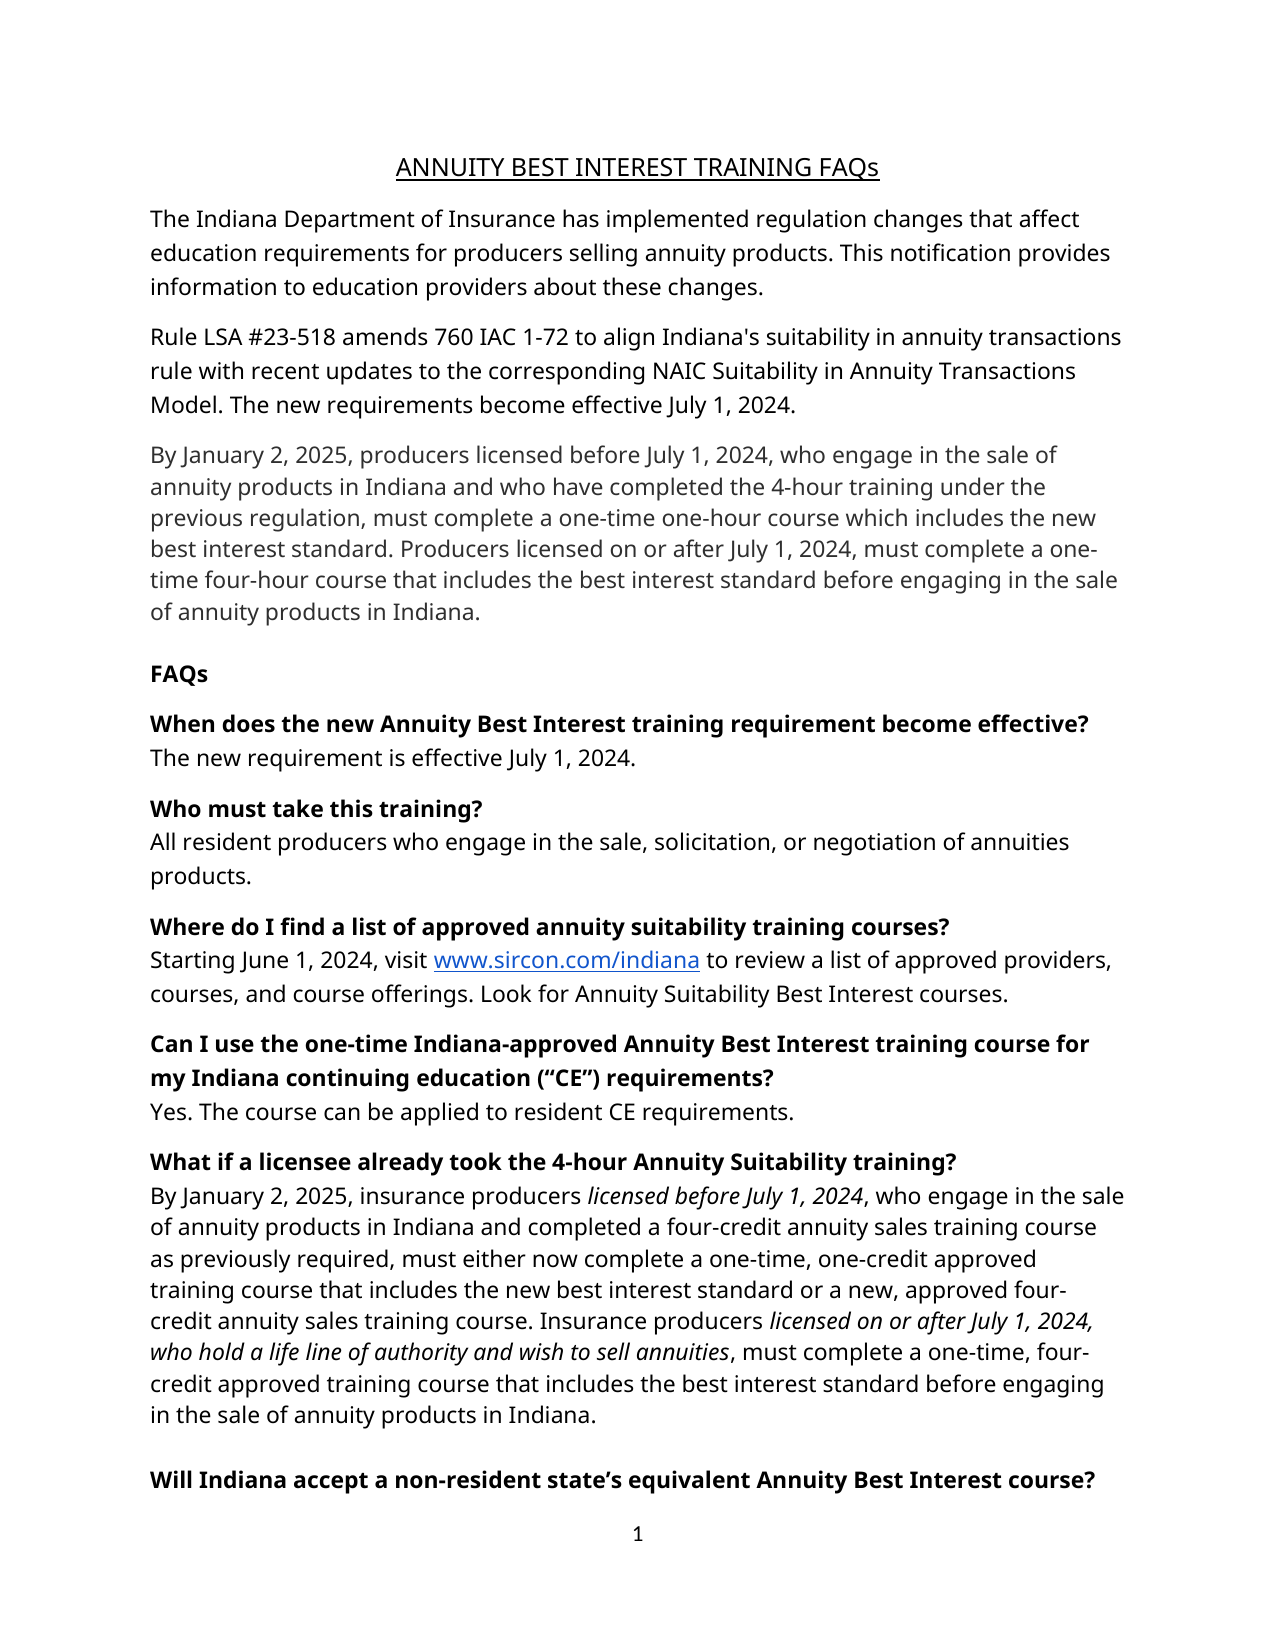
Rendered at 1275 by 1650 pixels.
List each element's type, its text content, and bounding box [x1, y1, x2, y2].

text Starting June 1, 2024, visit www.sircon.com/indiana to review a list of approved providers, courses, and course offerings. Look for Annuity Suitability Best Interest courses. [150, 944, 1125, 1009]
text By January 2, 2025, insurance producers licensed before July 1, 2024, who engage in the sale of annuity products in Indiana and completed a four-credit annuity sales training course as previously required, must either now complete a one-time, one-credit approved training course that includes the new best interest standard or a new, approved four-credit annuity sales training course. Insurance producers licensed on or after July 1, 2024, who hold a life line of authority and wish to sell annuities, must complete a one-time, four-credit approved training course that includes the best interest standard before engaging in the sale of annuity products in Indiana. [150, 1180, 1125, 1430]
text ANNUITY BEST INTEREST TRAINING FAQs [150, 150, 1125, 184]
text What if a licensee already took the 4-hour Annuity Suitability training? [150, 1146, 1125, 1178]
text Can I use the one-time Indiana-approved Annuity Best Interest training course for my Indiana continuing education (“CE”) requirements? [150, 1028, 1125, 1093]
text The new requirement is effective July 1, 2024. [150, 742, 1125, 773]
text All resident producers who engage in the sale, solicitation, or negotiation of annuities products. [150, 826, 1125, 891]
text Where do I find a list of approved annuity suitability training courses? [150, 911, 1125, 942]
text FAQs [150, 658, 1125, 689]
text Will Indiana accept a non-resident state’s equivalent Annuity Best Interest course? [150, 1464, 1125, 1495]
text Rule LSA #23-518 amends 760 IAC 1-72 to align Indiana's suitability in annuity transactions rule with recent updates to the corresponding NAIC Suitability in Annuity Transactions Model. The new requirements become effective July 1, 2024. [150, 321, 1125, 420]
text When does the new Annuity Best Interest training requirement become effective? [150, 708, 1125, 740]
text Yes. The course can be applied to resident CE requirements. [150, 1096, 1125, 1127]
text Who must take this training? [150, 793, 1125, 824]
text By January 2, 2025, producers licensed before July 1, 2024, who engage in the sale of annuity products in Indiana and who have completed the 4-hour training under the previous regulation, must complete a one-time one-hour course which includes the new best interest standard. Producers licensed on or after July 1, 2024, must complete a one-time four-hour course that includes the best interest standard before engaging in the sale of annuity products in Indiana. [481, 439, 1125, 627]
text The Indiana Department of Insurance has implemented regulation changes that affect education requirements for producers selling annuity products. This notification provides information to education providers about these changes. [150, 203, 1125, 302]
